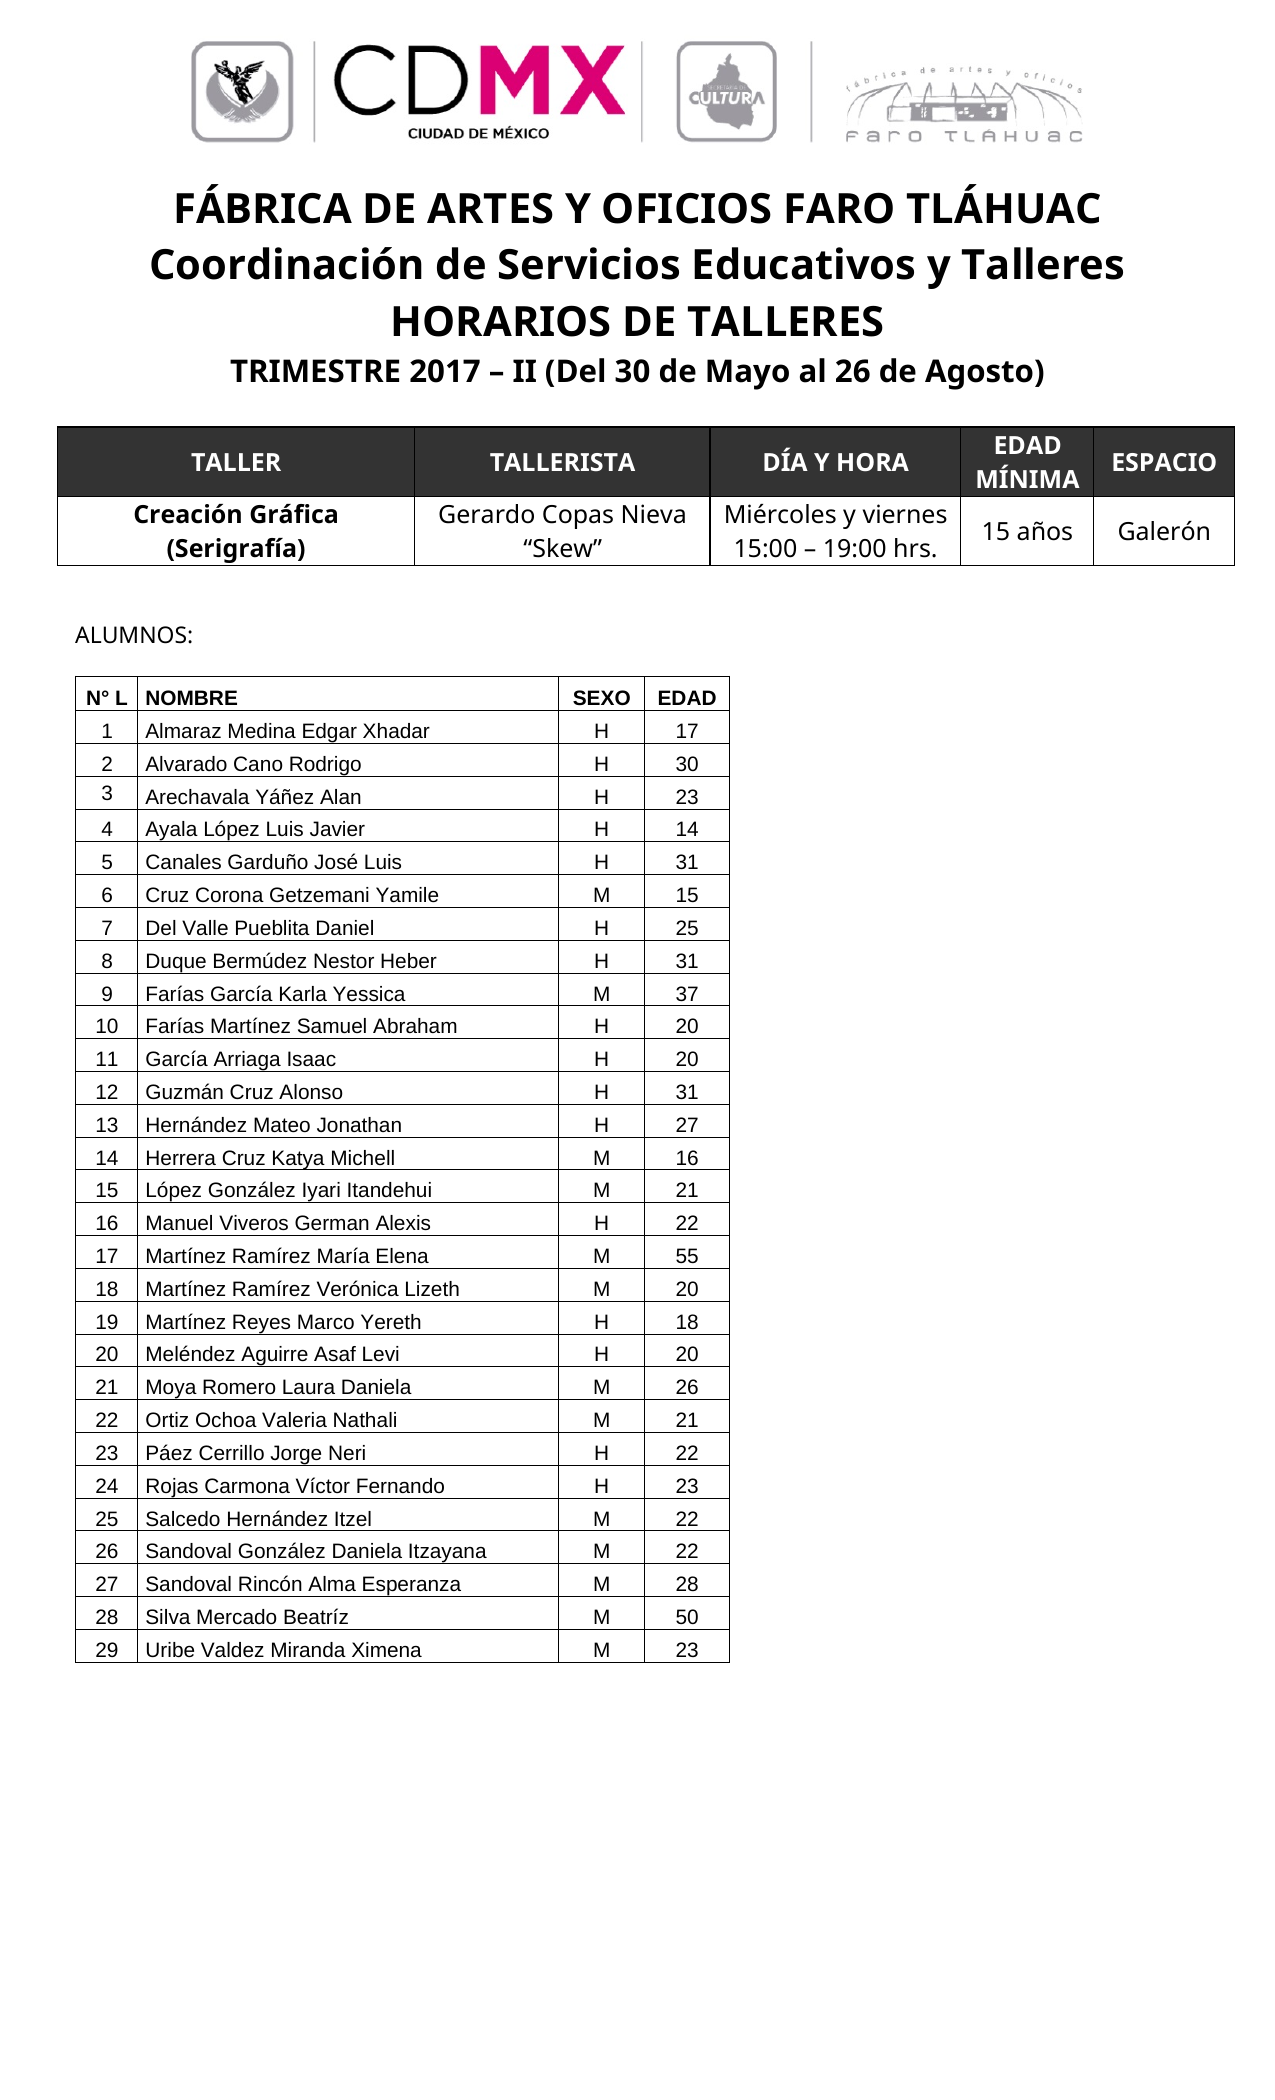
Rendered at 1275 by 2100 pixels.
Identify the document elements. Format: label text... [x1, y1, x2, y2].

table_cell Gerardo Copas Nieva “Skew” [415, 497, 709, 565]
table_header NOMBRE [138, 677, 558, 710]
table_cell Silva Mercado Beatríz [138, 1597, 558, 1629]
table_cell 18 [76, 1269, 137, 1301]
table_cell M [559, 1564, 644, 1596]
table_cell M [559, 1531, 644, 1563]
table_cell H [559, 1203, 644, 1235]
table_cell 24 [76, 1466, 137, 1497]
table_cell 37 [645, 974, 729, 1005]
table_cell 23 [645, 1466, 729, 1497]
text TRIMESTRE 2017 – II (Del 30 de Mayo al 26 de Agosto) [75, 349, 1200, 391]
table_cell 20 [645, 1039, 729, 1071]
table_cell 31 [645, 941, 729, 972]
table_cell M [559, 875, 644, 907]
table_cell Uribe Valdez Miranda Ximena [138, 1630, 558, 1662]
table_cell Canales Garduño José Luis [138, 842, 558, 874]
table_cell Salcedo Hernández Itzel [138, 1499, 558, 1530]
table_cell Ortiz Ochoa Valeria Nathali [138, 1400, 558, 1432]
table_cell 15 años [961, 497, 1093, 565]
table_cell 22 [76, 1400, 137, 1432]
table_cell H [559, 744, 644, 776]
table_cell Del Valle Pueblita Daniel [138, 908, 558, 940]
table_cell 23 [645, 777, 729, 808]
table_header N° L [76, 677, 137, 710]
table_cell López González Iyari Itandehui [138, 1170, 558, 1202]
table_cell Farías Martínez Samuel Abraham [138, 1006, 558, 1038]
table_cell Moya Romero Laura Daniela [138, 1367, 558, 1399]
table_cell H [559, 1072, 644, 1104]
table_cell 28 [76, 1597, 137, 1629]
table_cell 23 [645, 1630, 729, 1662]
table_cell H [559, 842, 644, 874]
text ALUMNOS: [75, 619, 1200, 650]
table_header DÍA Y HORA [711, 428, 960, 496]
table_cell 12 [76, 1072, 137, 1104]
text FÁBRICA DE ARTES Y OFICIOS FARO TLÁHUAC [75, 178, 1200, 235]
table_cell 20 [645, 1006, 729, 1038]
table_header SEXO [559, 677, 644, 710]
table_cell 9 [76, 974, 137, 1005]
table_cell 22 [645, 1531, 729, 1563]
table_cell H [559, 1335, 644, 1366]
table_cell Guzmán Cruz Alonso [138, 1072, 558, 1104]
table_cell Martínez Ramírez María Elena [138, 1236, 558, 1268]
table_cell 27 [645, 1105, 729, 1137]
table_cell H [559, 1466, 644, 1497]
table_cell Arechavala Yáñez Alan [138, 777, 558, 808]
table_cell 14 [76, 1138, 137, 1169]
table_cell 22 [645, 1499, 729, 1530]
table_cell M [559, 1630, 644, 1662]
table_cell 15 [645, 875, 729, 907]
table_cell 7 [76, 908, 137, 940]
table_cell H [559, 1006, 644, 1038]
table_cell 29 [76, 1630, 137, 1662]
table_cell M [559, 1367, 644, 1399]
table_cell 30 [645, 744, 729, 776]
table_cell Galerón [1094, 497, 1234, 565]
table_cell 27 [76, 1564, 137, 1596]
table_cell M [559, 1269, 644, 1301]
table_cell Hernández Mateo Jonathan [138, 1105, 558, 1137]
table_cell M [559, 1597, 644, 1629]
table_cell 20 [76, 1335, 137, 1366]
table_cell 17 [76, 1236, 137, 1268]
table_cell Manuel Viveros German Alexis [138, 1203, 558, 1235]
table_cell Meléndez Aguirre Asaf Levi [138, 1335, 558, 1366]
table_cell 31 [645, 842, 729, 874]
table_cell Sandoval González Daniela Itzayana [138, 1531, 558, 1563]
table_cell M [559, 1236, 644, 1268]
table_cell 1 [76, 711, 137, 743]
table_cell 22 [645, 1433, 729, 1465]
table_cell 14 [645, 810, 729, 841]
table_cell 20 [645, 1335, 729, 1366]
table_cell H [559, 941, 644, 972]
table_cell H [559, 1433, 644, 1465]
table_cell 21 [645, 1170, 729, 1202]
table_cell H [559, 777, 644, 808]
table_cell 55 [645, 1236, 729, 1268]
table_cell 2 [76, 744, 137, 776]
table_cell M [559, 974, 644, 1005]
table_cell 13 [76, 1105, 137, 1137]
table_cell 17 [645, 711, 729, 743]
table_cell Almaraz Medina Edgar Xhadar [138, 711, 558, 743]
table_header ESPACIO [1094, 428, 1234, 496]
text Coordinación de Servicios Educativos y Talleres [75, 235, 1200, 292]
table_cell Miércoles y viernes 15:00 – 19:00 hrs. [711, 497, 960, 565]
table_cell 10 [76, 1006, 137, 1038]
table_cell 16 [76, 1203, 137, 1235]
table_cell Ayala López Luis Javier [138, 810, 558, 841]
table_cell 21 [645, 1400, 729, 1432]
table_cell Duque Bermúdez Nestor Heber [138, 941, 558, 972]
table_cell 16 [645, 1138, 729, 1169]
table_cell 18 [645, 1302, 729, 1333]
table_cell Farías García Karla Yessica [138, 974, 558, 1005]
table_cell 11 [76, 1039, 137, 1071]
table_cell García Arriaga Isaac [138, 1039, 558, 1071]
table_cell H [559, 908, 644, 940]
table_cell Martínez Reyes Marco Yereth [138, 1302, 558, 1333]
table_cell 25 [76, 1499, 137, 1530]
table_cell 50 [645, 1597, 729, 1629]
table_cell 15 [76, 1170, 137, 1202]
table_cell 6 [76, 875, 137, 907]
table_cell 26 [76, 1531, 137, 1563]
table_cell M [559, 1400, 644, 1432]
table_cell 19 [76, 1302, 137, 1333]
table_cell Martínez Ramírez Verónica Lizeth [138, 1269, 558, 1301]
table_cell Rojas Carmona Víctor Fernando [138, 1466, 558, 1497]
table_cell 25 [645, 908, 729, 940]
table_cell 8 [76, 941, 137, 972]
table_cell H [559, 1039, 644, 1071]
text HORARIOS DE TALLERES [75, 292, 1200, 349]
table_cell 28 [645, 1564, 729, 1596]
table_cell 5 [76, 842, 137, 874]
table_cell 22 [645, 1203, 729, 1235]
table_cell Sandoval Rincón Alma Esperanza [138, 1564, 558, 1596]
table_header TALLERISTA [415, 428, 709, 496]
table_cell M [559, 1499, 644, 1530]
table_cell M [559, 1170, 644, 1202]
table_cell 4 [76, 810, 137, 841]
table_header EDAD MÍNIMA [961, 428, 1093, 496]
table_cell Herrera Cruz Katya Michell [138, 1138, 558, 1169]
table_header EDAD [645, 677, 729, 710]
table_cell Alvarado Cano Rodrigo [138, 744, 558, 776]
table_cell H [559, 810, 644, 841]
table_cell H [559, 1105, 644, 1137]
table_cell 20 [645, 1269, 729, 1301]
table_cell Cruz Corona Getzemani Yamile [138, 875, 558, 907]
table_cell 21 [76, 1367, 137, 1399]
picture [153, 31, 1120, 152]
table_cell H [559, 711, 644, 743]
table_cell M [559, 1138, 644, 1169]
table_header TALLER [58, 428, 414, 496]
table_cell 31 [645, 1072, 729, 1104]
table_cell Creación Gráfica (Serigrafía) [58, 497, 414, 565]
table_cell H [559, 1302, 644, 1333]
table_cell 26 [645, 1367, 729, 1399]
table_cell 3 [76, 777, 137, 808]
table_cell 23 [76, 1433, 137, 1465]
table_cell Páez Cerrillo Jorge Neri [138, 1433, 558, 1465]
